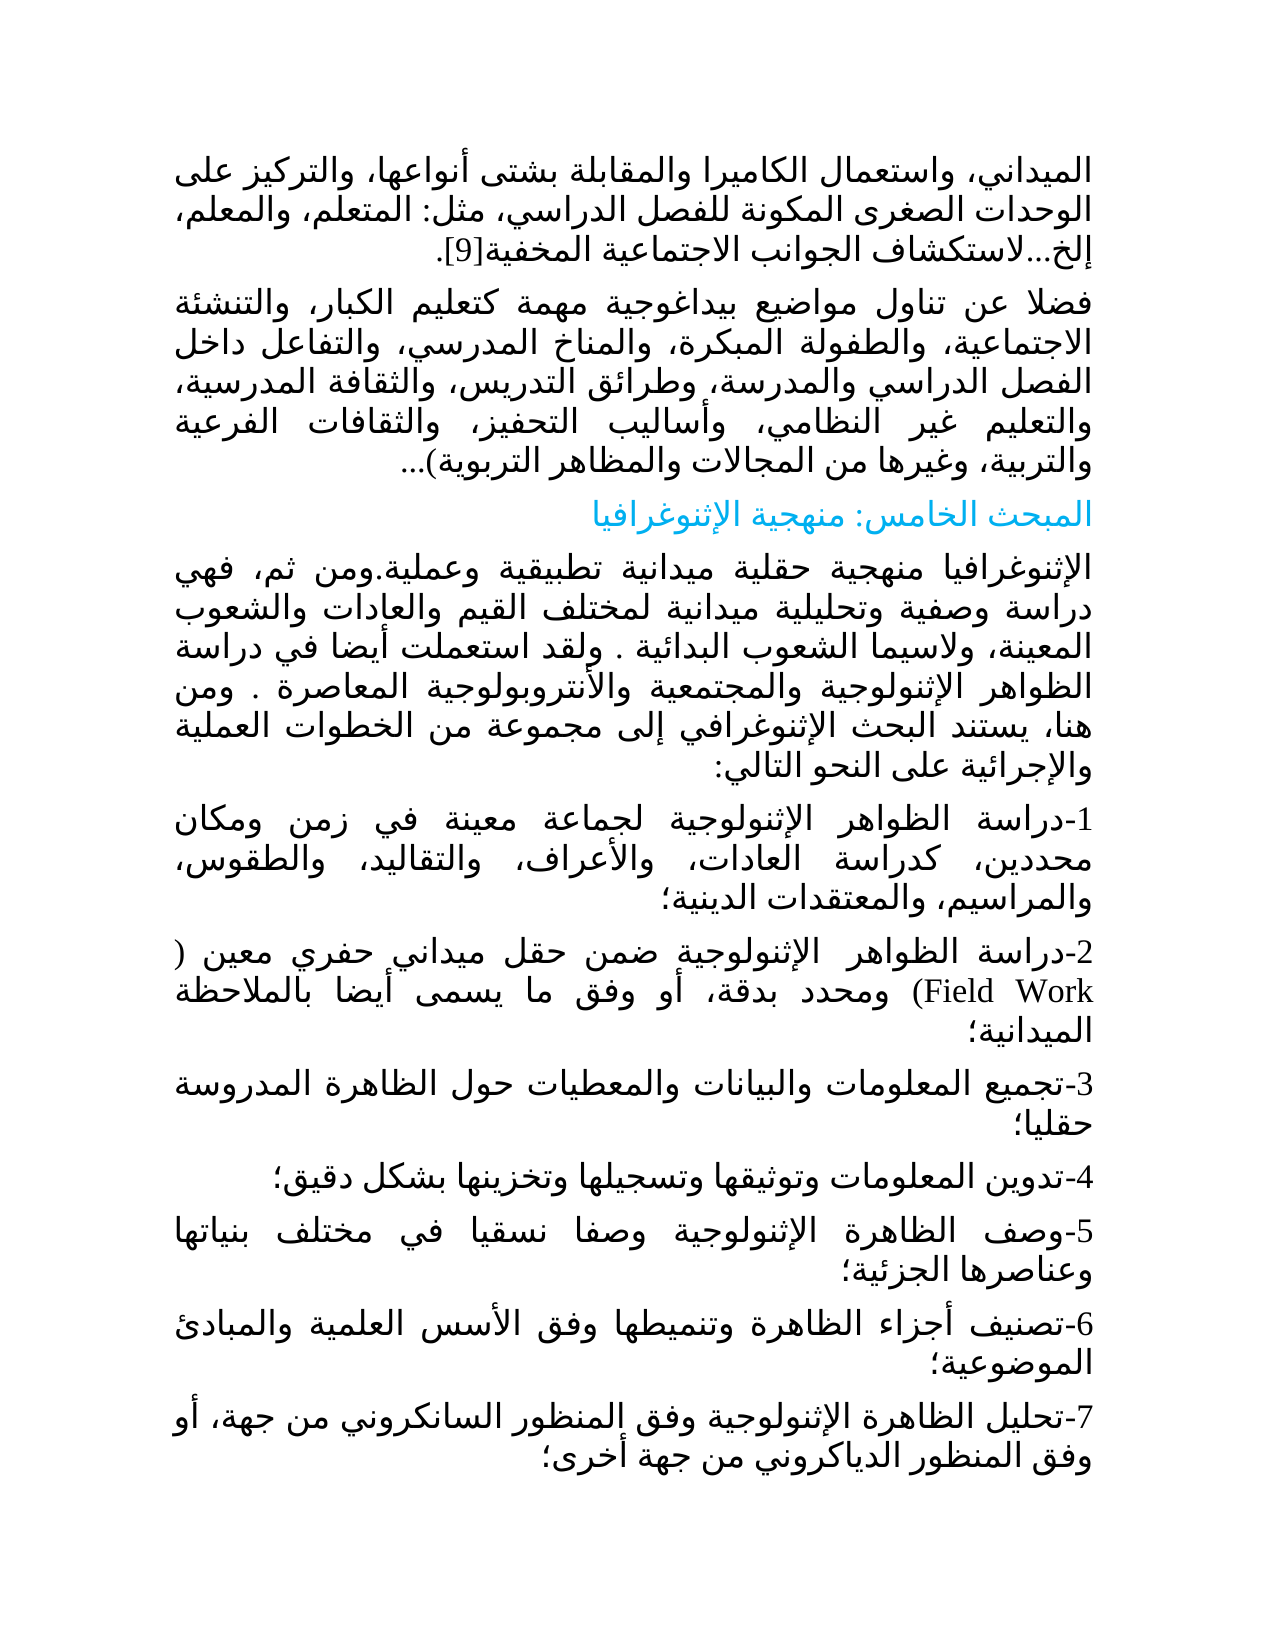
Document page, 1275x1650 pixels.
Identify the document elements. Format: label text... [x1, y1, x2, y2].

text 5-وصف الظاهرة الإثنولوجية وصفا نسقيا في مختلف بنياتها وعناصرها الجزئية؛ [173, 1210, 1094, 1289]
text 6-تصنيف أجزاء الظاهرة وتنميطها وفق الأسس العلمية والمبادئ الموضوعية؛ [173, 1303, 1094, 1382]
text الإثنوغرافيا منهجية حقلية ميدانية تطبيقية وعملية.ومن ثم، فهي دراسة وصفية وتحليلية ميدانية لمختلف القيم والعادات والشعوب المعينة، ولاسيما الشعوب البدائية . ولقد استعملت أيضا في دراسة الظواهر الإثنولوجية والمجتمعية والأنتروبولوجية المعاصرة . ومن هنا، يستند البحث الإثنوغرافي إلى مجموعة من الخطوات العملية والإجرائية على النحو التالي: [173, 547, 1094, 784]
text فضلا عن تناول مواضيع بيداغوجية مهمة كتعليم الكبار، والتنشئة الاجتماعية، والطفولة المبكرة، والمناخ المدرسي، والتفاعل داخل الفصل الدراسي والمدرسة، وطرائق التدريس، والثقافة المدرسية، والتعليم غير النظامي، وأساليب التحفيز، والثقافات الفرعية والتربية، وغيرها من المجالات والمظاهر التربوية)... [173, 282, 1094, 480]
text 1-دراسة الظواهر الإثنولوجية لجماعة معينة في زمن ومكان محددين، كدراسة العادات، والأعراف، والتقاليد، والطقوس، والمراسيم، والمعتقدات الدينية؛ [173, 798, 1094, 917]
text 4-تدوين المعلومات وتوثيقها وتسجيلها وتخزينها بشكل دقيق؛ [173, 1156, 1094, 1196]
text 7-تحليل الظاهرة الإثنولوجية وفق المنظور السانكروني من جهة، أو وفق المنظور الدياكروني من جهة أخرى؛ [173, 1396, 1094, 1475]
text 3-تجميع المعلومات والبيانات والمعطيات حول الظاهرة المدروسة حقليا؛ [173, 1063, 1094, 1142]
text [173, 150, 1094, 268]
text 2-دراسة الظواهر الإثنولوجية ضمن حقل ميداني حفري معين (Field Work) ومحدد بدقة، أو وفق ما يسمى أيضا بالملاحظة الميدانية؛ [173, 931, 1094, 1049]
text المبحث الخامس: منهجية الإثنوغرافيا [173, 494, 1094, 533]
